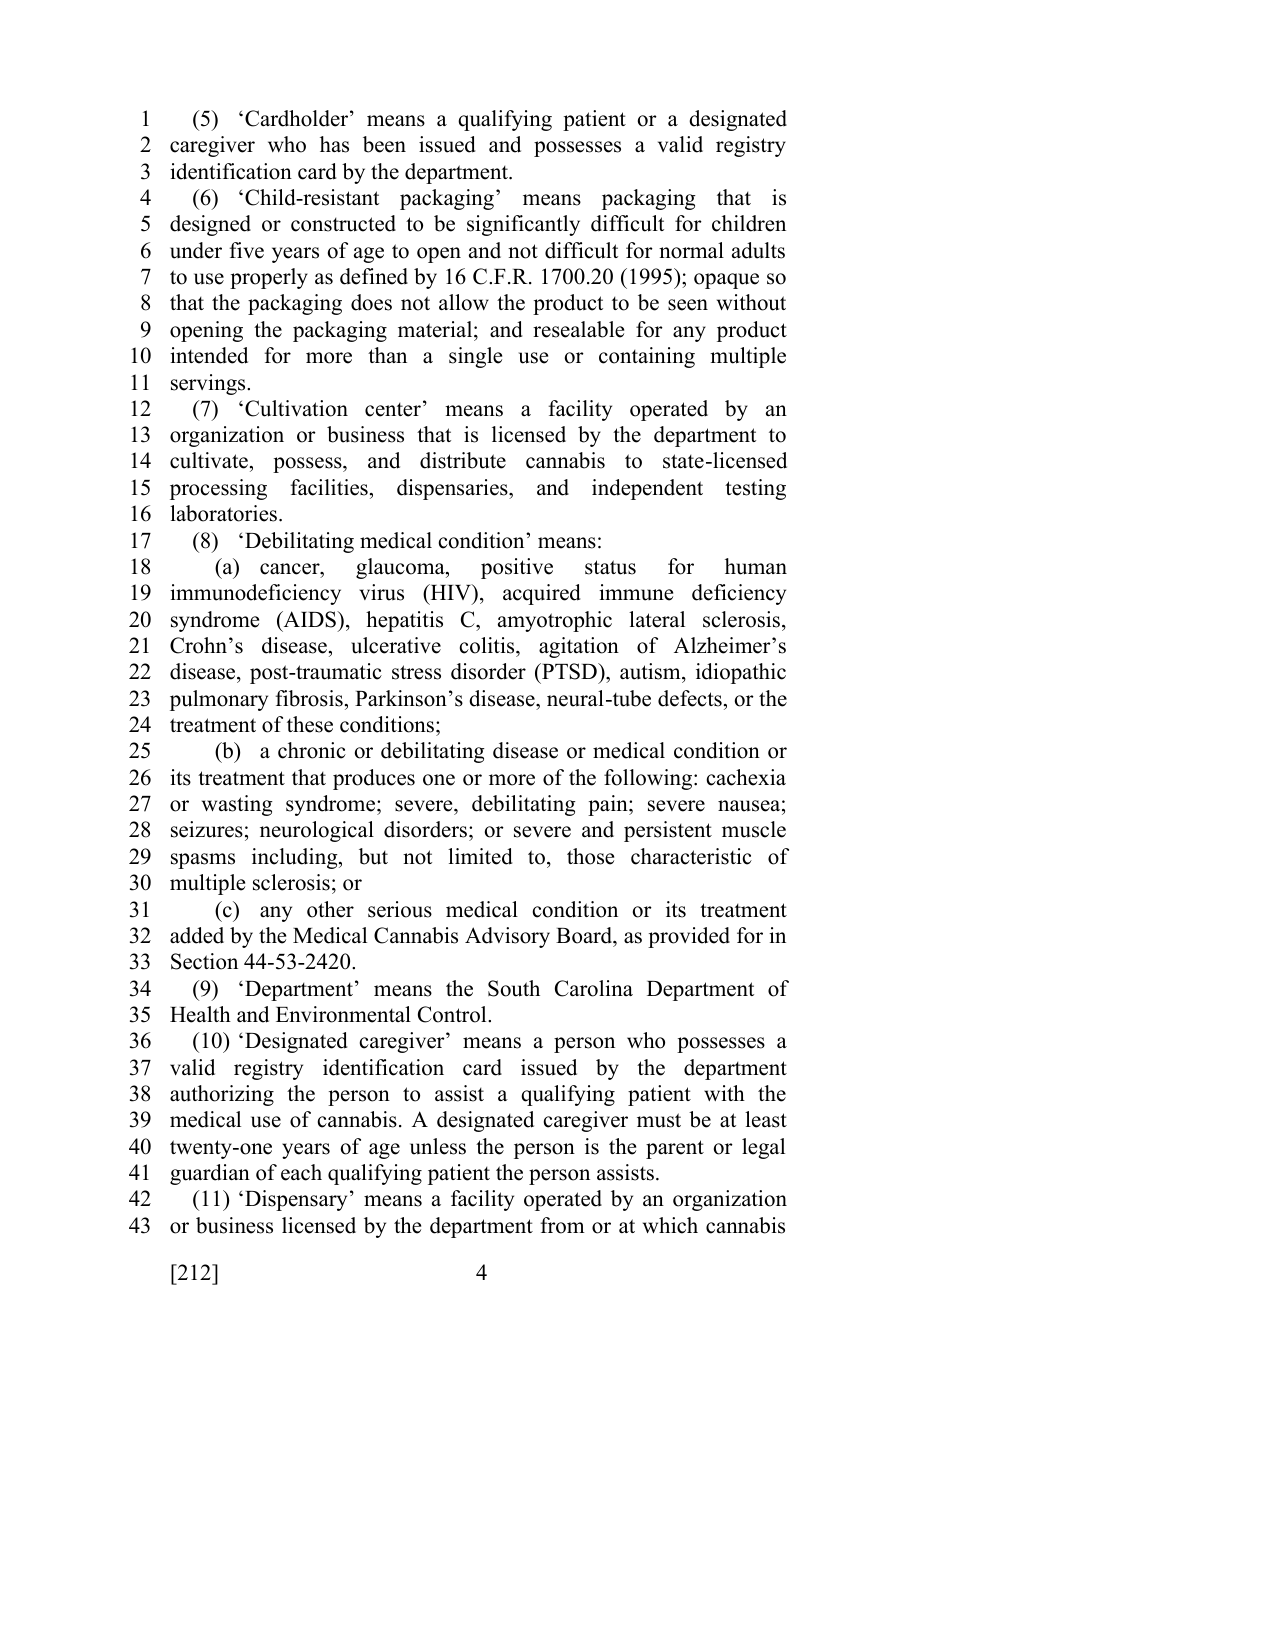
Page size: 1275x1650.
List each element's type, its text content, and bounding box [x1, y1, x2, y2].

text (c) any other serious medical condition or its treatment added by the Medical Cannabis Advisory Board, as provided for in Section 44-53-2420. [169, 896, 787, 975]
text (9) ‘Department’ means the South Carolina Department of Health and Environmental Control. [169, 975, 787, 1027]
text (10) ‘Designated caregiver’ means a person who possesses a valid registry identification card issued by the department authorizing the person to assist a qualifying patient with the medical use of cannabis. A designated caregiver must be at least twenty-one years of age unless the person is the parent or legal guardian of each qualifying patient the person assists. [169, 1027, 787, 1186]
text (a) cancer, glaucoma, positive status for human immunodeficiency virus (HIV), acquired immune deficiency syndrome (AIDS), hepatitis C, amyotrophic lateral sclerosis, Crohn’s disease, ulcerative colitis, agitation of Alzheimer’s disease, post-traumatic stress disorder (PTSD), autism, idiopathic pulmonary fibrosis, Parkinson’s disease, neural-tube defects, or the treatment of these conditions; [169, 553, 787, 737]
text (8) ‘Debilitating medical condition’ means: [169, 527, 787, 553]
text (5) ‘Cardholder’ means a qualifying patient or a designated caregiver who has been issued and possesses a valid registry identification card by the department. [169, 105, 787, 184]
text (6) ‘Child-resistant packaging’ means packaging that is designed or constructed to be significantly difficult for children under five years of age to open and not difficult for normal adults to use properly as defined by 16 C.F.R. 1700.20 (1995); opaque so that the packaging does not allow the product to be seen without opening the packaging material; and resealable for any product intended for more than a single use or containing multiple servings. [169, 184, 787, 395]
text (7) ‘Cultivation center’ means a facility operated by an organization or business that is licensed by the department to cultivate, possess, and distribute cannabis to state-licensed processing facilities, dispensaries, and independent testing laboratories. [169, 395, 787, 527]
text (b) a chronic or debilitating disease or medical condition or its treatment that produces one or more of the following: cachexia or wasting syndrome; severe, debilitating pain; severe nausea; seizures; neurological disorders; or severe and persistent muscle spasms including, but not limited to, those characteristic of multiple sclerosis; or [169, 737, 787, 896]
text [169, 1186, 787, 1238]
